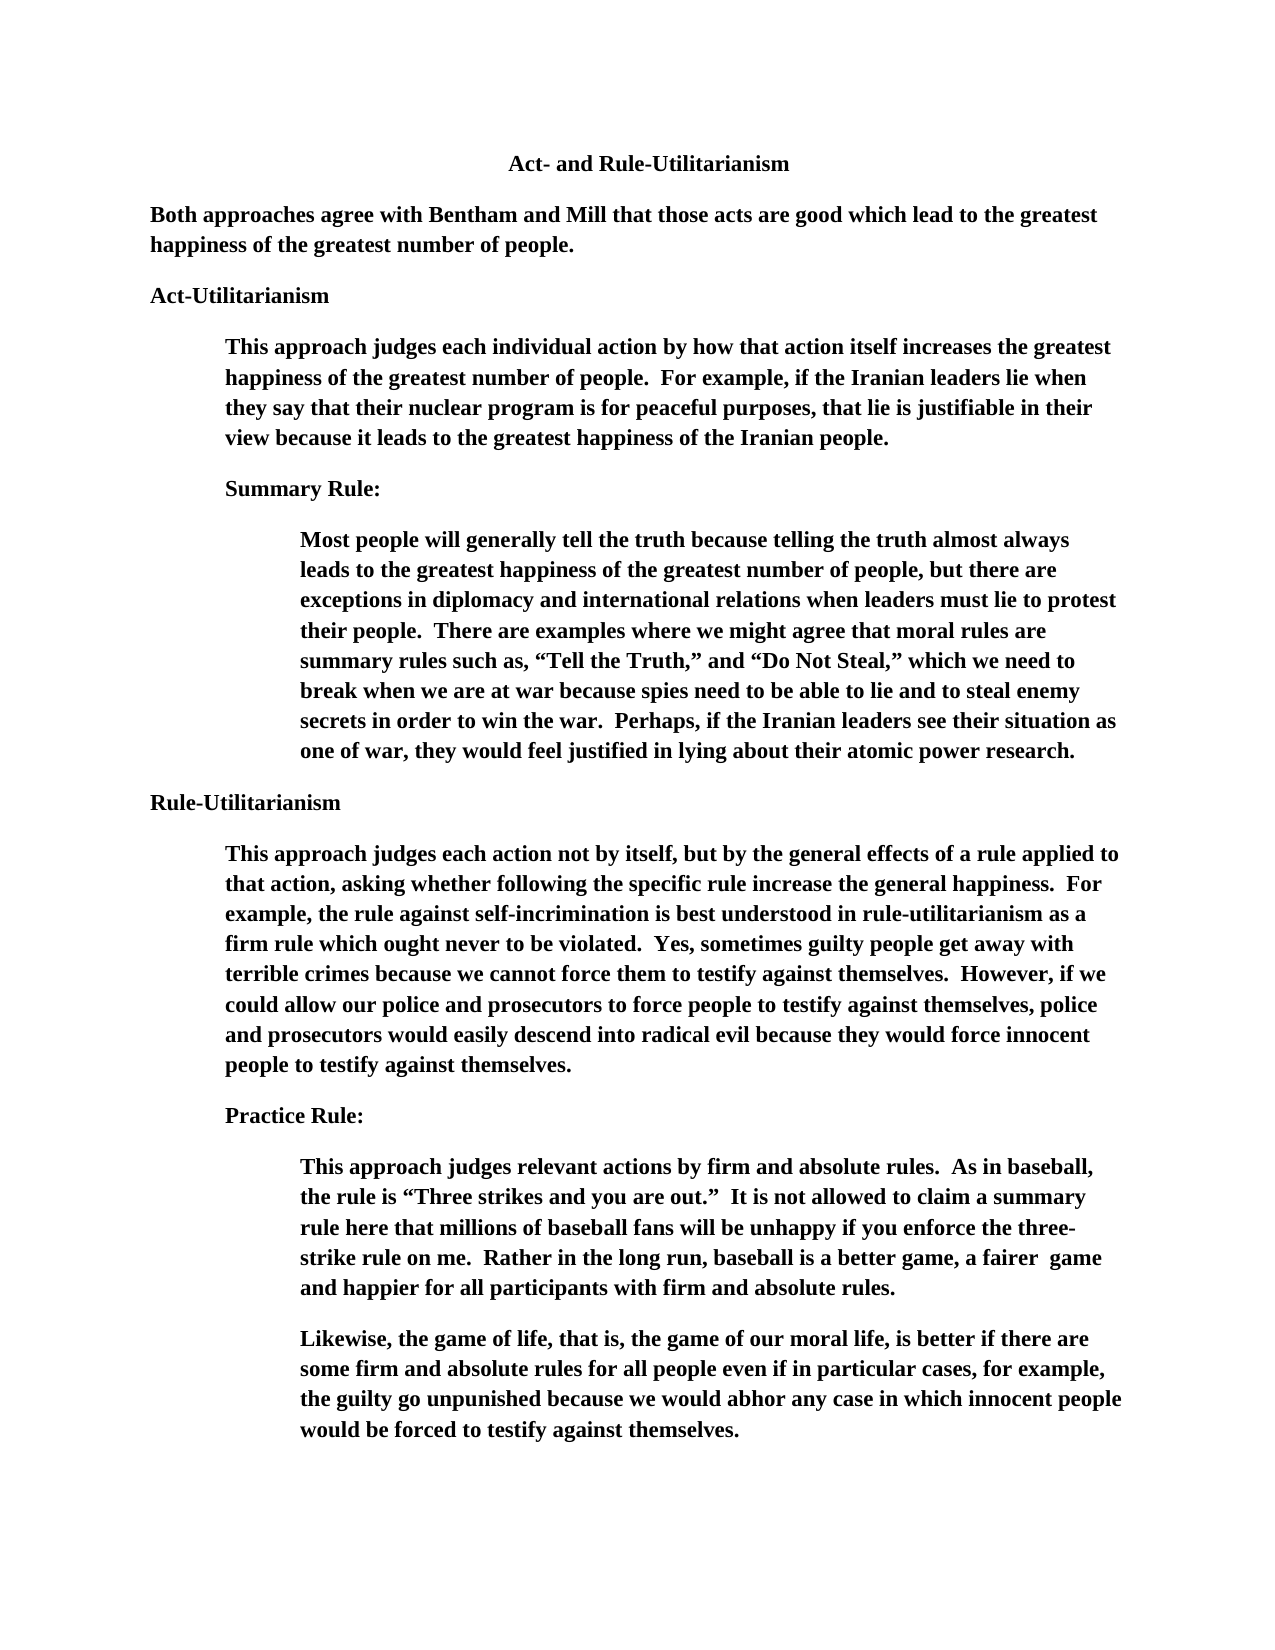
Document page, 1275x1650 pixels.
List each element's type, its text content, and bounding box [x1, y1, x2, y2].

text Practice Rule: [225, 1102, 1125, 1128]
text Summary Rule: [225, 475, 1125, 501]
text Likewise, the game of life, that is, the game of our moral life, is better if there are some firm and absolute rules for all people even if in particular cases, for example, the guilty go unpunished because we would abhor any case in which innocent people would be forced to testify against themselves. [300, 1325, 1125, 1442]
text Both approaches agree with Bentham and Mill that those acts are good which lead to the greatest happiness of the greatest number of people. [150, 201, 1125, 258]
text Rule-Utilitarianism [150, 788, 1125, 815]
text This approach judges each individual action by how that action itself increases the greatest happiness of the greatest number of people. For example, if the Iranian leaders lie when they say that their nuclear program is for peaceful purposes, that lie is justifiable in their view because it leads to the greatest happiness of the Iranian people. [225, 333, 1125, 450]
text Most people will generally tell the truth because telling the truth almost always leads to the greatest happiness of the greatest number of people, but there are exceptions in diplomacy and international relations when leaders must lie to protest their people. There are examples where we might agree that moral rules are summary rules such as, “Tell the Truth,” and “Do Not Steal,” which we need to break when we are at war because spies need to be able to lie and to steal enemy secrets in order to win the war. Perhaps, if the Iranian leaders see their situation as one of war, they would feel justified in lying about their atomic power research. [300, 526, 1125, 764]
text Act- and Rule-Utilitarianism [150, 150, 1125, 176]
text This approach judges relevant actions by firm and absolute rules. As in baseball, the rule is “Three strikes and you are out.” It is not allowed to claim a summary rule here that millions of baseball fans will be unhappy if you enforce the three-strike rule on me. Rather in the long run, baseball is a better game, a fairer game and happier for all participants with firm and absolute rules. [300, 1153, 1125, 1300]
text Act-Utilitarianism [150, 282, 1125, 309]
text This approach judges each action not by itself, but by the general effects of a rule applied to that action, asking whether following the specific rule increase the general happiness. For example, the rule against self-incrimination is best understood in rule-utilitarianism as a firm rule which ought never to be violated. Yes, sometimes guilty people get away with terrible crimes because we cannot force them to testify against themselves. However, if we could allow our police and prosecutors to force people to testify against themselves, police and prosecutors would easily descend into radical evil because they would force innocent people to testify against themselves. [225, 839, 1125, 1077]
